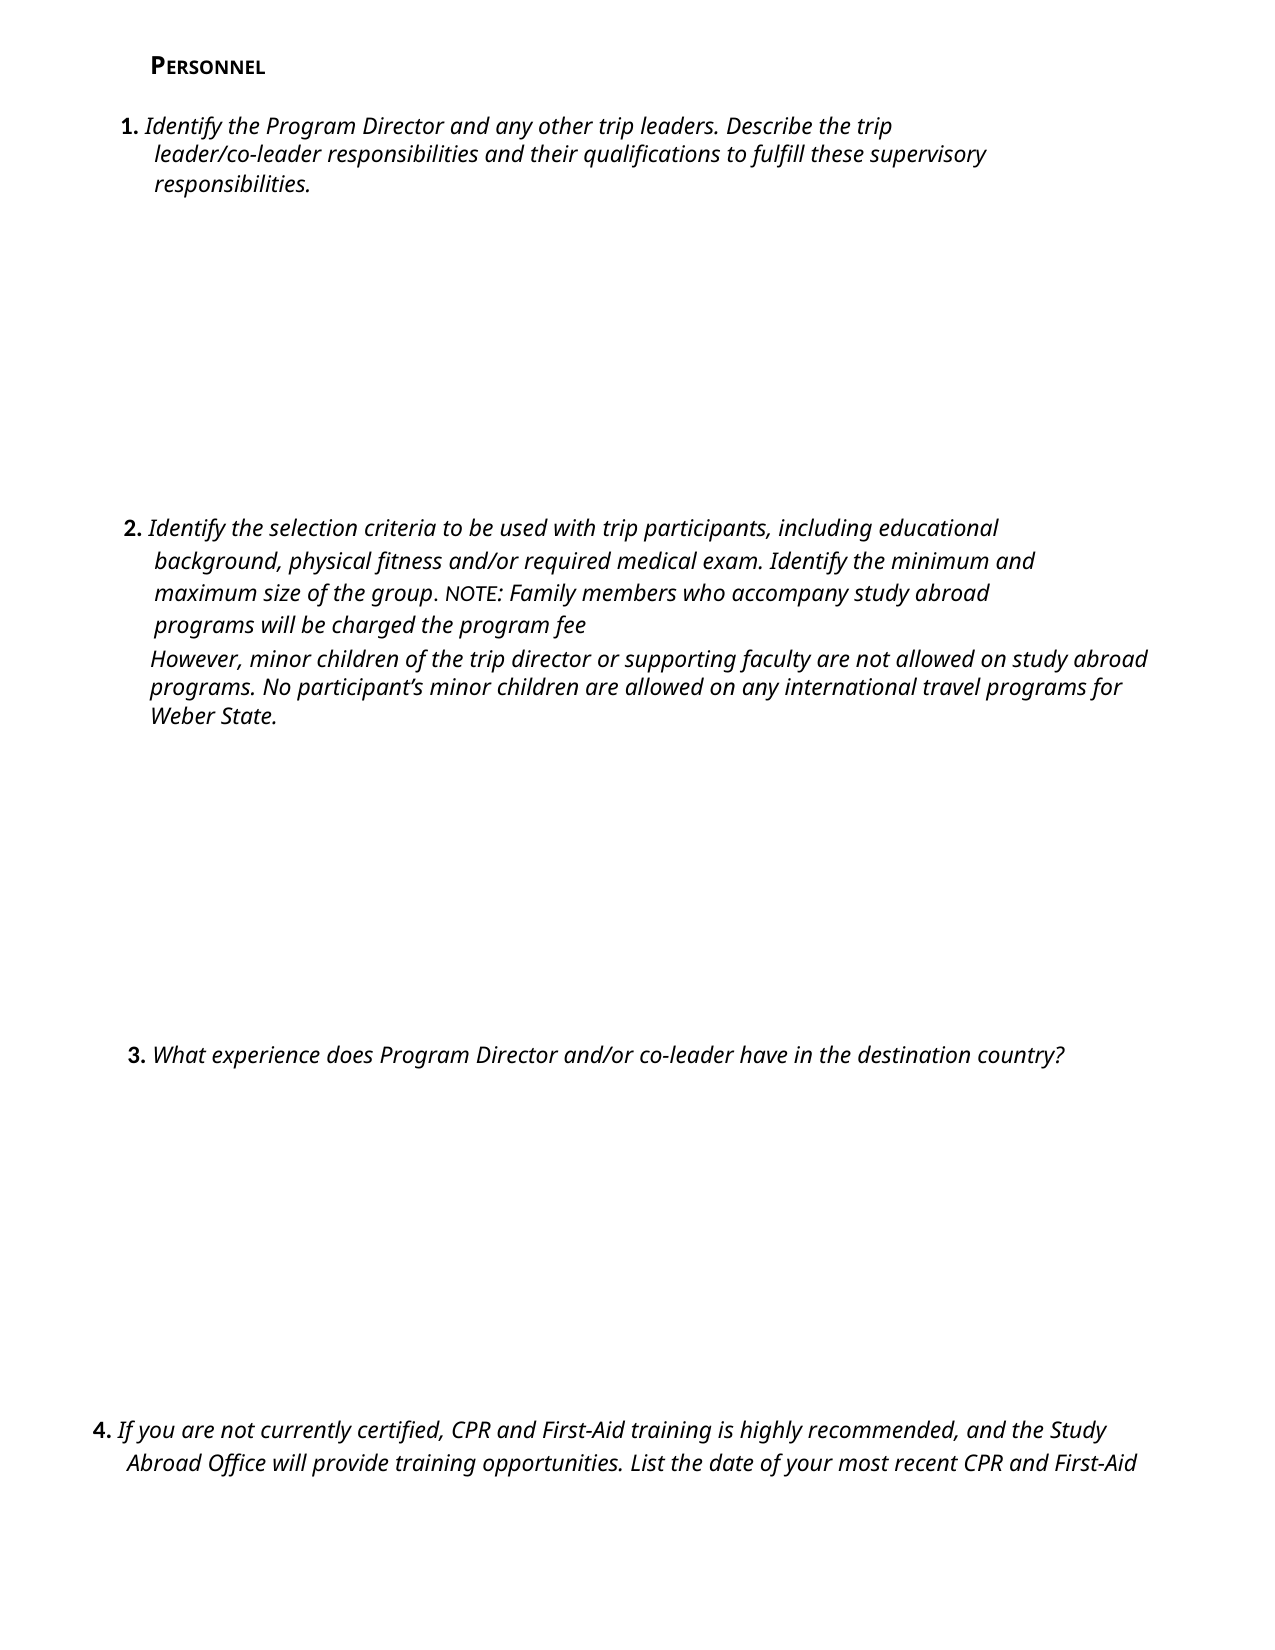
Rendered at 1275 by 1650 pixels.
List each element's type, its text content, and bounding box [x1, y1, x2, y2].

text PERSONNEL [150, 48, 1158, 82]
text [93, 1414, 1158, 1478]
text 1. Identify the Program Director and any other trip leaders. Describe the trip leader/co-leader responsibilities and their qualifications to fulfill these supervisory responsibilities. [120, 112, 994, 199]
text 3. What experience does Program Director and/or co-leader have in the destination country? [127, 1039, 1158, 1070]
text However, minor children of the trip director or supporting faculty are not allowed on study abroad programs. No participant’s minor children are allowed on any international travel programs for Weber State. [150, 644, 1158, 732]
text 2. Identify the selection criteria to be used with trip participants, including educational background, physical fitness and/or required medical exam. Identify the minimum and maximum size of the group. NOTE: Family members who accompany study abroad programs will be charged the program fee [123, 512, 1096, 640]
